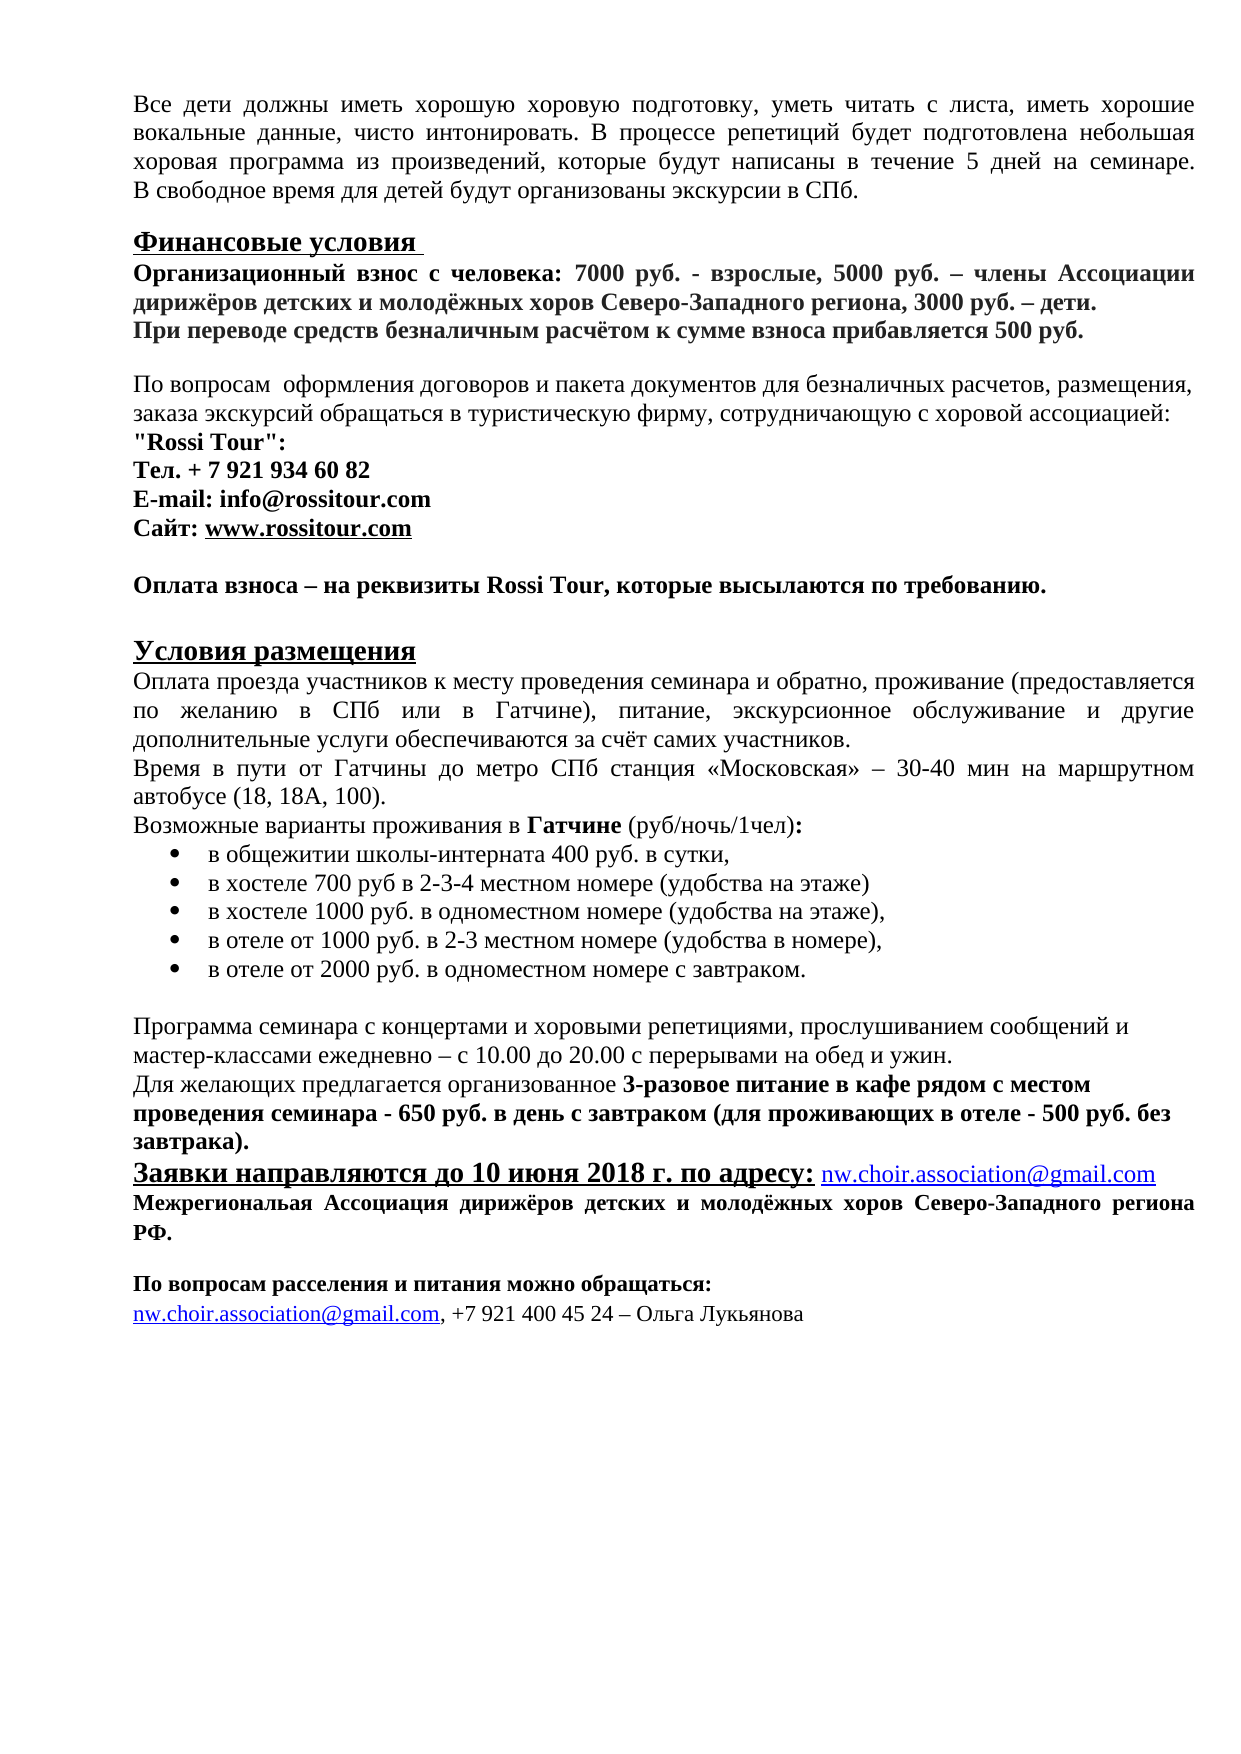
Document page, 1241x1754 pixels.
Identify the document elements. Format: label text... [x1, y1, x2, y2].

list в общежитии школы-интерната 400 руб. в сутки, [170, 839, 1196, 868]
text Организационный взнос с человека: 7000 руб. - взрослые, 5000 руб. – члены Ассоциации дирижёров детских и молодёжных хоров Северо-Западного региона, 3000 руб. – дети. [133, 258, 1196, 316]
list в отеле от 2000 руб. в одноместном номере с завтраком. [170, 954, 1196, 983]
text Тел. + 7 921 934 60 82 [133, 456, 1196, 484]
text nw.choir.association@gmail.com, +7 921 400 45 24 – Ольга Лукьянова [133, 1300, 1196, 1327]
text По вопросам расселения и питания можно обращаться: [133, 1270, 1196, 1296]
text Условия размещения [133, 633, 1196, 666]
text При переводе средств безналичным расчётом к сумме взноса прибавляется 500 руб. [133, 316, 1196, 344]
text Финансовые условия [133, 224, 1196, 258]
text Заявки направляются до 10 июня 2018 г. по адресу: nw.choir.association@gmail.com [133, 1155, 1196, 1189]
text Для желающих предлагается организованное 3-разовое питание в кафе рядом с местом проведения семинара - 650 руб. в день с завтраком (для проживающих в отеле - 500 руб. без завтрака). [133, 1069, 1196, 1155]
list в хостеле 1000 руб. в одноместном номере (удобства на этаже), [170, 896, 1196, 925]
list в хостеле 700 руб в 2-3-4 местном номере (удобства на этаже) [170, 868, 1196, 896]
text Программа семинара с концертами и хоровыми репетициями, прослушиванием сообщений и мастер-классами ежедневно – с 10.00 до 20.00 с перерывами на обед и ужин. [133, 1011, 1196, 1069]
text Межрегиональая Ассоциация дирижёров детских и молодёжных хоров Северо-Западного региона РФ. [133, 1189, 1196, 1245]
text Оплата проезда участников к месту проведения семинара и обратно, проживание (предоставляется по желанию в СПб или в Гатчине), питание, экскурсионное обслуживание и другие дополнительные услуги обеспечиваются за счёт самих участников. [133, 666, 1196, 753]
text "Rossi Tour": [133, 427, 1196, 456]
text E-mail: info@rossitour.com [133, 484, 1196, 513]
list в отеле от 1000 руб. в 2-3 местном номере (удобства в номере), [170, 925, 1196, 954]
text Оплата взноса – на реквизиты Rossi Tour, которые высылаются по требованию. [133, 571, 1196, 599]
text Время в пути от Гатчины до метро СПб станция «Московская» – 30-40 мин на маршрутном автобусе (18, 18А, 100). [133, 753, 1196, 810]
text Все дети должны иметь хорошую хоровую подготовку, уметь читать с листа, иметь хорошие вокальные данные, чисто интонировать. В процессе репетиций будет подготовлена небольшая хоровая программа из произведений, которые будут написаны в течение 5 дней на семинаре. В свободное время для детей будут организованы экскурсии в СПб. [133, 89, 1196, 204]
text Сайт: www.rossitour.com [133, 513, 1196, 542]
text По вопросам оформления договоров и пакета документов для безналичных расчетов, размещения, заказа экскурсий обращаться в туристическую фирму, сотрудничающую с хоровой ассоциацией: [133, 369, 1196, 427]
text Возможные варианты проживания в Гатчине (руб/ночь/1чел): [133, 810, 1196, 839]
